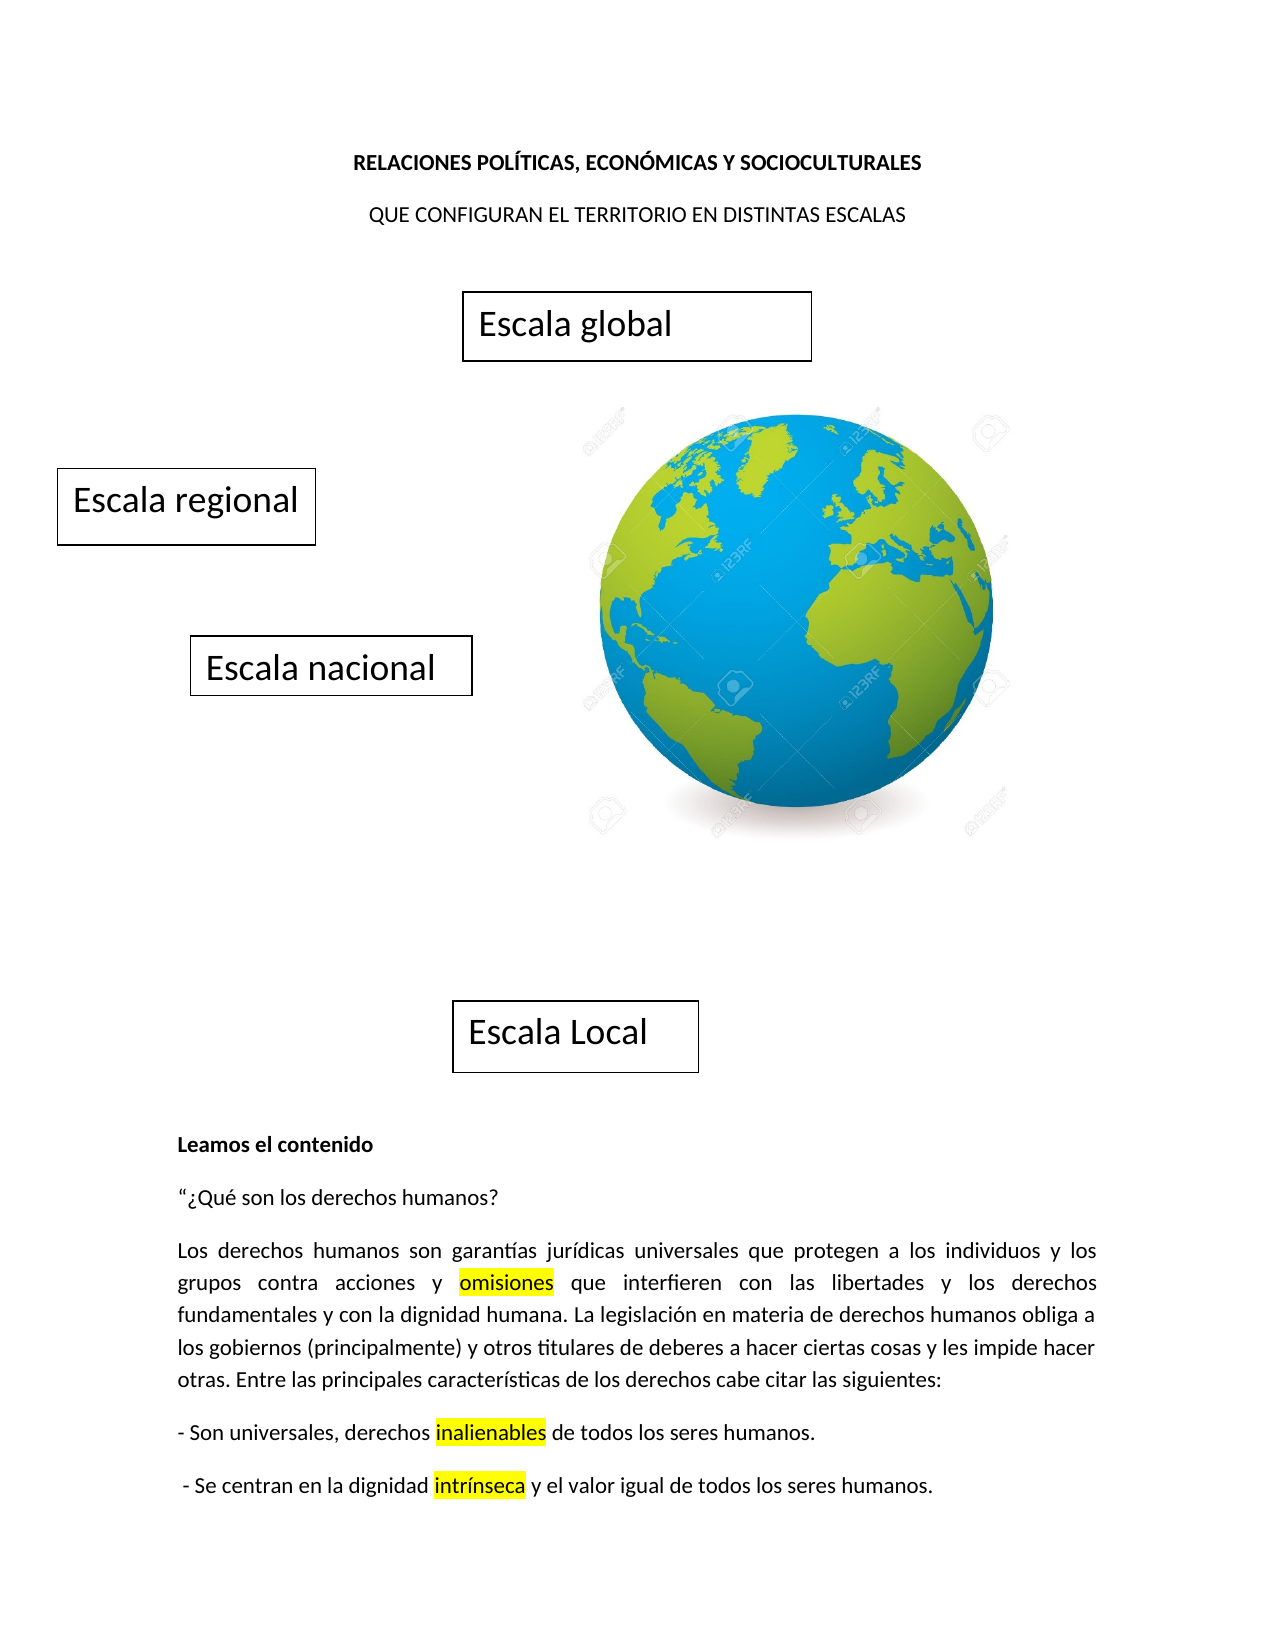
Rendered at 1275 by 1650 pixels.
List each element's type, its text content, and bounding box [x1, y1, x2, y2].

text QUE CONFIGURAN EL TERRITORIO EN DISTINTAS ESCALAS [177, 201, 1098, 229]
text - Son universales, derechos inalienables de todos los seres humanos. [546, 1418, 1098, 1446]
text - Se centran en la dignidad intrínseca y el valor igual de todos los seres humanos. [526, 1471, 1098, 1499]
text RELACIONES POLÍTICAS, ECONÓMICAS Y SOCIOCULTURALES [177, 148, 1098, 176]
picture [570, 396, 1022, 847]
text Leamos el contenido [177, 1130, 1098, 1158]
text - Se centran en la dignidad intrínseca y el valor igual de todos los seres humanos. [177, 1471, 434, 1499]
text Los derechos humanos son garantías jurídicas universales que protegen a los individuos y los grupos contra acciones y omisiones que interfieren con las libertades y los derechos fundamentales y con la dignidad humana. La legislación en materia de derechos humanos obliga a los gobiernos (principalmente) y otros titulares de deberes a hacer ciertas cosas y les impide hacer otras. Entre las principales características de los derechos cabe citar las siguientes: [177, 1236, 1098, 1393]
text “¿Qué son los derechos humanos? [177, 1183, 1098, 1211]
text - Son universales, derechos inalienables de todos los seres humanos. [177, 1418, 436, 1446]
